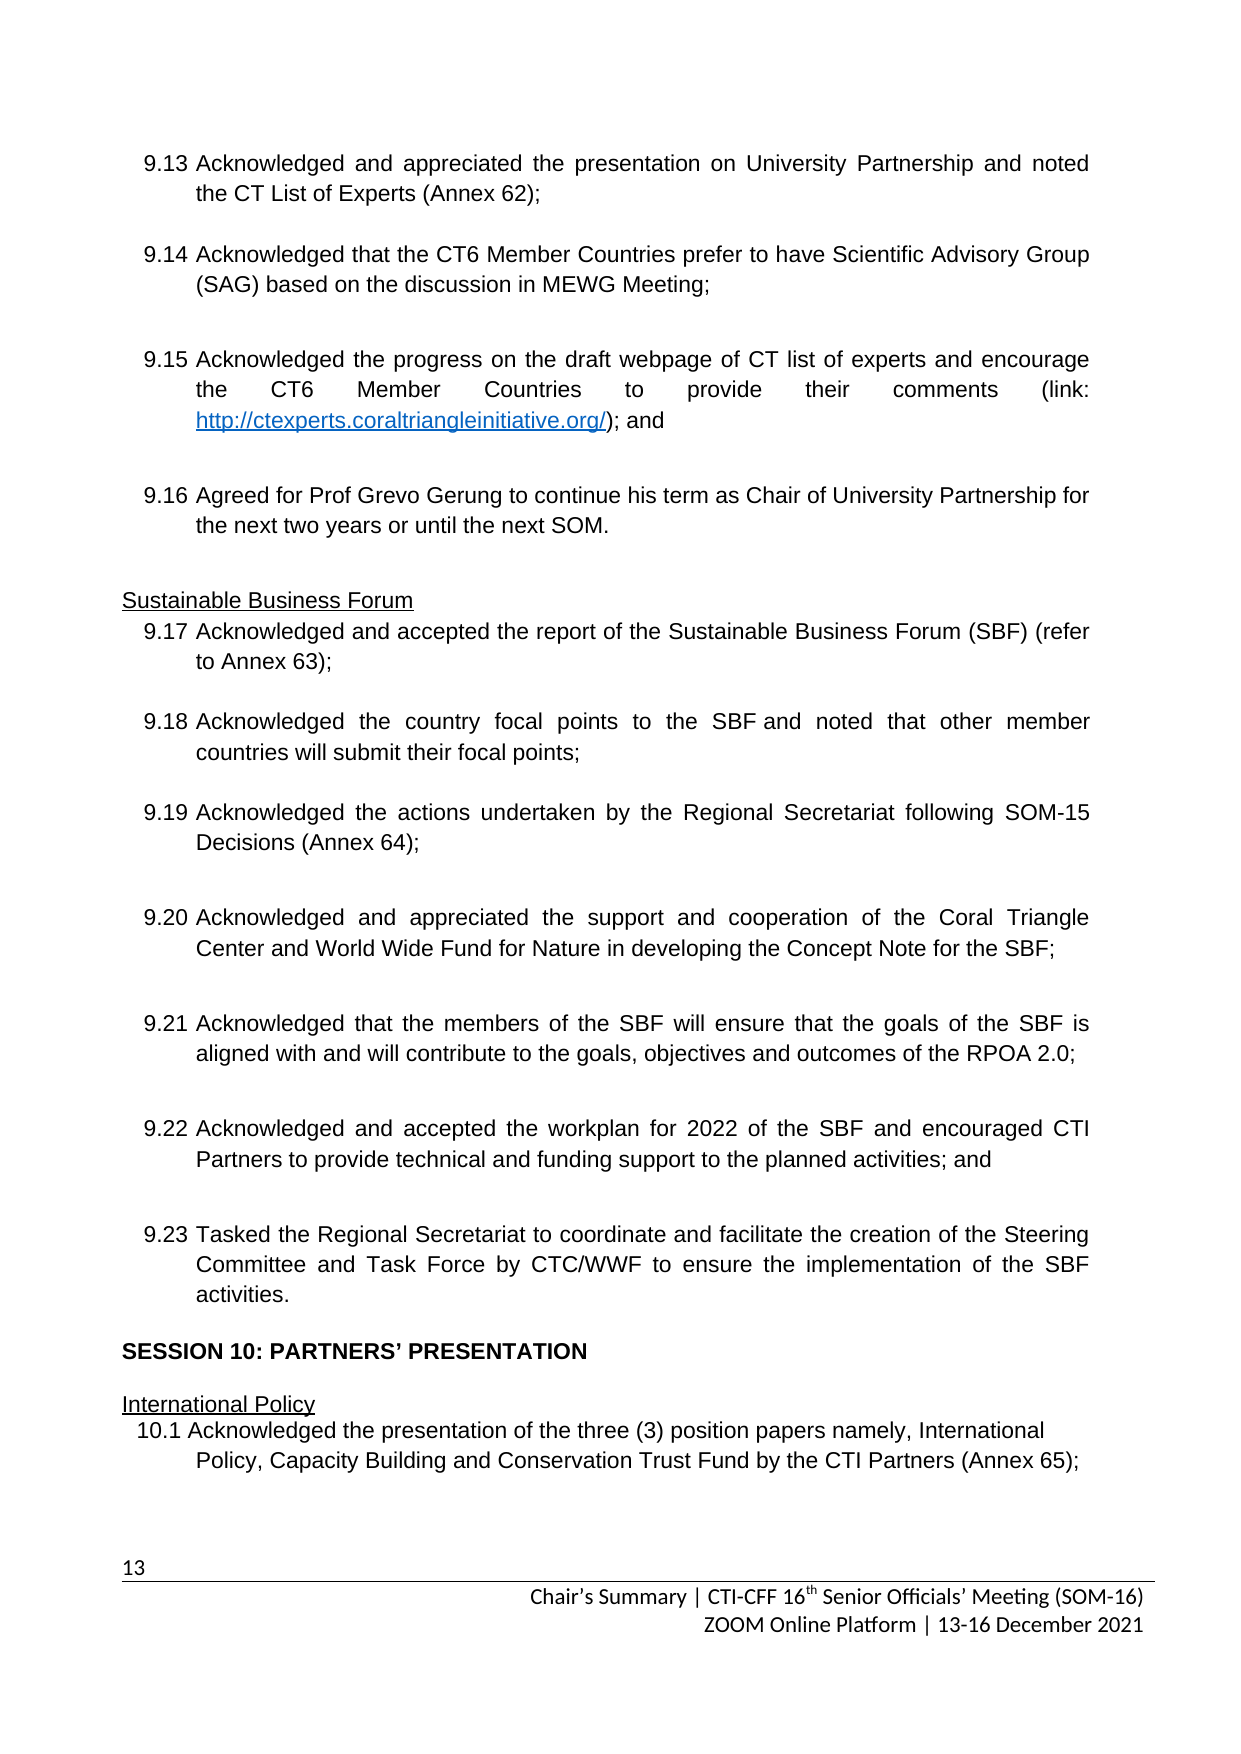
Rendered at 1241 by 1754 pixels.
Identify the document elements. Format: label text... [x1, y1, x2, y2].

list Acknowledged and appreciated the support and cooperation of the Coral Triangle Center and World Wide Fund for Nature in developing the Concept Note for the SBF; [143, 904, 1090, 961]
list Acknowledged the actions undertaken by the Regional Secretariat following SOM-15 Decisions (Annex 64); [143, 799, 1090, 855]
list Acknowledged that the members of the SBF will ensure that the goals of the SBF is aligned with and will contribute to the goals, objectives and outcomes of the RPOA 2.0; [143, 1010, 1090, 1066]
list Acknowledged and accepted the report of the Sustainable Business Forum (SBF) (refer to Annex 63); [143, 618, 1090, 674]
list Agreed for Prof Grevo Gerung to continue his term as Chair of University Partnership for the next two years or until the next SOM. [143, 482, 1090, 538]
text SESSION 10: PARTNERS’ PRESENTATION [122, 1338, 1090, 1364]
text International Policy [122, 1391, 1090, 1417]
list Acknowledged and appreciated the presentation on University Partnership and noted the CT List of Experts (Annex 62); [143, 150, 1090, 207]
text 10.1 Acknowledged the presentation of the three (3) position papers namely, International Policy, Capacity Building and Conservation Trust Fund by the CTI Partners (Annex 65); [136, 1417, 1090, 1473]
text Sustainable Business Forum [122, 587, 1090, 614]
list Acknowledged that the CT6 Member Countries prefer to have Scientific Advisory Group (SAG) based on the discussion in MEWG Meeting; [143, 241, 1090, 297]
list Tasked the Regional Secretariat to coordinate and facilitate the creation of the Steering Committee and Task Force by CTC/WWF to ensure the implementation of the SBF activities. [143, 1221, 1090, 1308]
list Acknowledged and accepted the workplan for 2022 of the SBF and encouraged CTI Partners to provide technical and funding support to the planned activities; and [143, 1115, 1090, 1172]
list Acknowledged the country focal points to the SBF and noted that other member countries will submit their focal points; [143, 708, 1090, 765]
list Acknowledged the progress on the draft webpage of CT list of experts and encourage the CT6 Member Countries to provide their comments (link: http://ctexperts.coraltriangleinitiative.org/); and [143, 346, 1090, 433]
